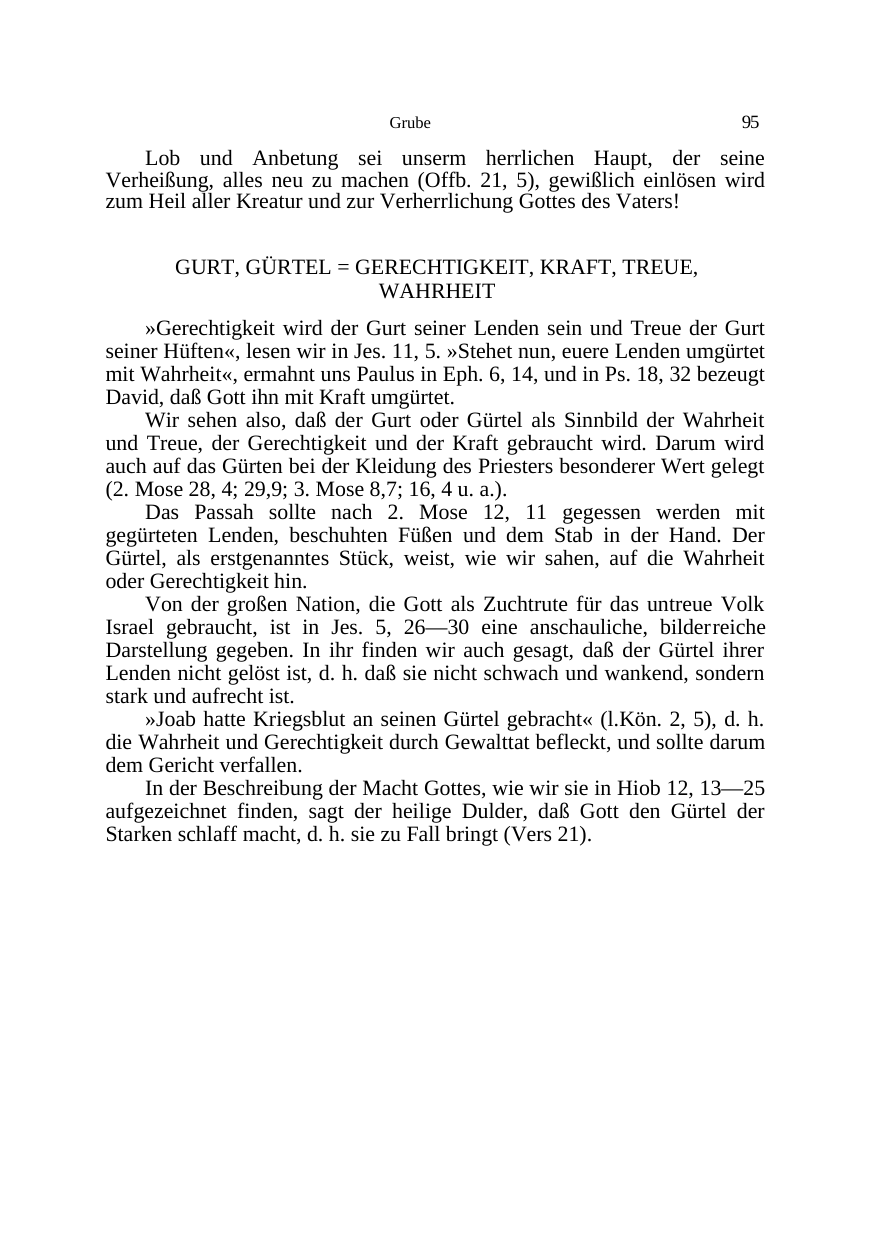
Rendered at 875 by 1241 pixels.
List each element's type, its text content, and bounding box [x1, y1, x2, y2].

text »Joab hatte Kriegsblut an seinen Gürtel gebracht« (l.Kön. 2, 5), d. h. die Wahrheit und Gerechtigkeit durch Gewalttat befleckt, und sollte darum dem Gericht verfallen. [105, 708, 766, 777]
text »Gerechtigkeit wird der Gurt seiner Lenden sein und Treue der Gurt seiner Hüften«, lesen wir in Jes. 11, 5. »Stehet nun, euere Lenden umgürtet mit Wahrheit«, ermahnt uns Paulus in Eph. 6, 14, und in Ps. 18, 32 bezeugt David, daß Gott ihn mit Kraft umgürtet. [105, 317, 766, 409]
text Das Passah sollte nach 2. Mose 12, 11 gegessen werden mit gegürteten Lenden, beschuhten Füßen und dem Stab in der Hand. Der Gürtel, als erstgenanntes Stück, weist, wie wir sahen, auf die Wahrheit oder Gerechtigkeit hin. [105, 501, 766, 593]
text Wir sehen also, daß der Gurt oder Gürtel als Sinnbild der Wahrheit und Treue, der Gerechtigkeit und der Kraft gebraucht wird. Darum wird auch auf das Gürten bei der Kleidung des Priesters besonderer Wert gelegt (2. Mose 28, 4; 29,9; 3. Mose 8,7; 16, 4 u. a.). [105, 409, 766, 501]
text Von der großen Nation, die Gott als Zuchtrute für das untreue Volk Israel gebraucht, ist in Jes. 5, 26—30 eine anschauliche, bilderreiche Darstellung gegeben. In ihr finden wir auch gesagt, daß der Gürtel ihrer Lenden nicht gelöst ist, d. h. daß sie nicht schwach und wankend, sondern stark und aufrecht ist. [105, 593, 766, 708]
text In der Beschreibung der Macht Gottes, wie wir sie in Hiob 12, 13—25 aufgezeichnet finden, sagt der heilige Dulder, daß Gott den Gürtel der Starken schlaff macht, d. h. sie zu Fall bringt (Vers 21). [105, 777, 766, 846]
subtitle GURT, GÜRTEL = GERECHTIGKEIT, KRAFT, TREUE, WAHRHEIT [107, 256, 766, 303]
text Lob und Anbetung sei unserm herrlichen Haupt, der seine Verheißung, alles neu zu machen (Offb. 21, 5), gewißlich einlösen wird zum Heil aller Kreatur und zur Verherrlichung Gottes des Vaters! [105, 147, 766, 213]
